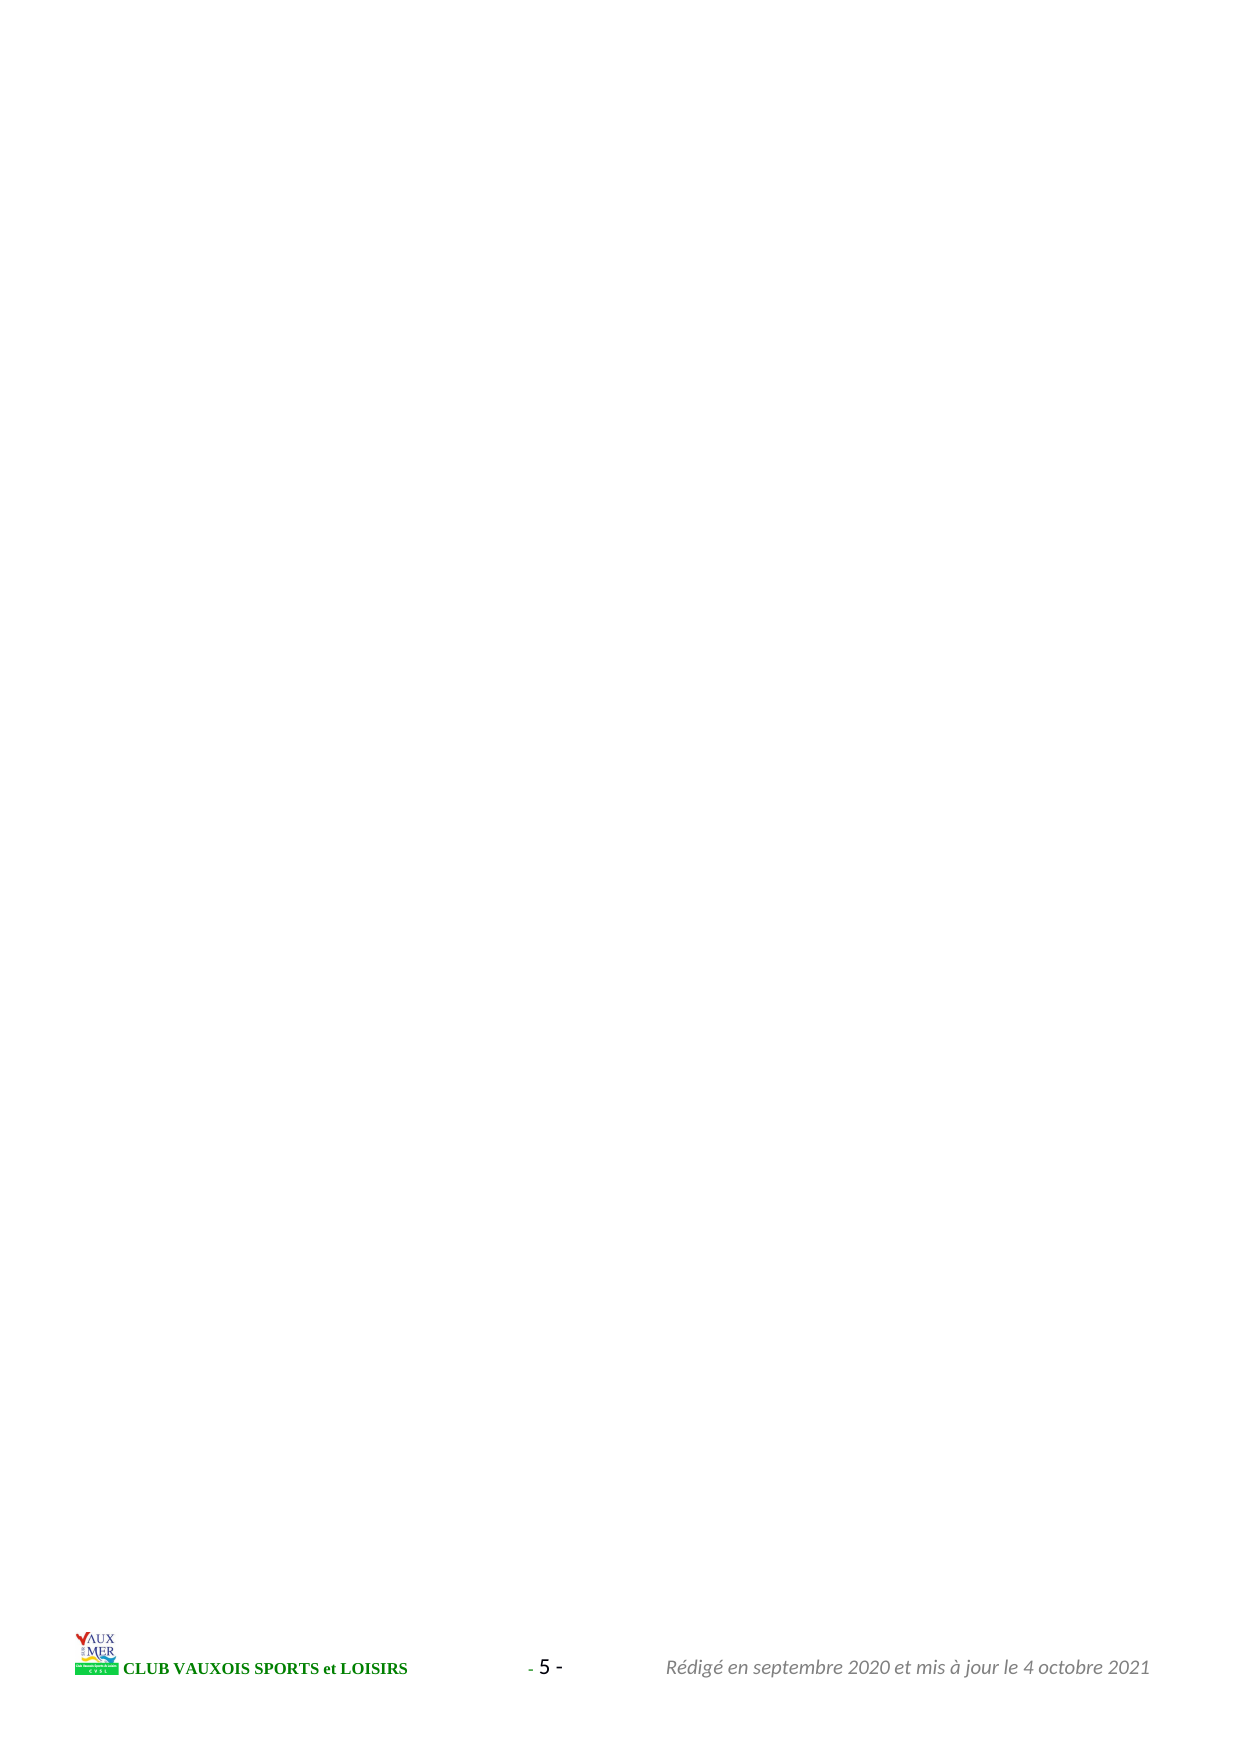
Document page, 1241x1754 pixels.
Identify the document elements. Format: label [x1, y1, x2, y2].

picture [75, 1632, 119, 1675]
